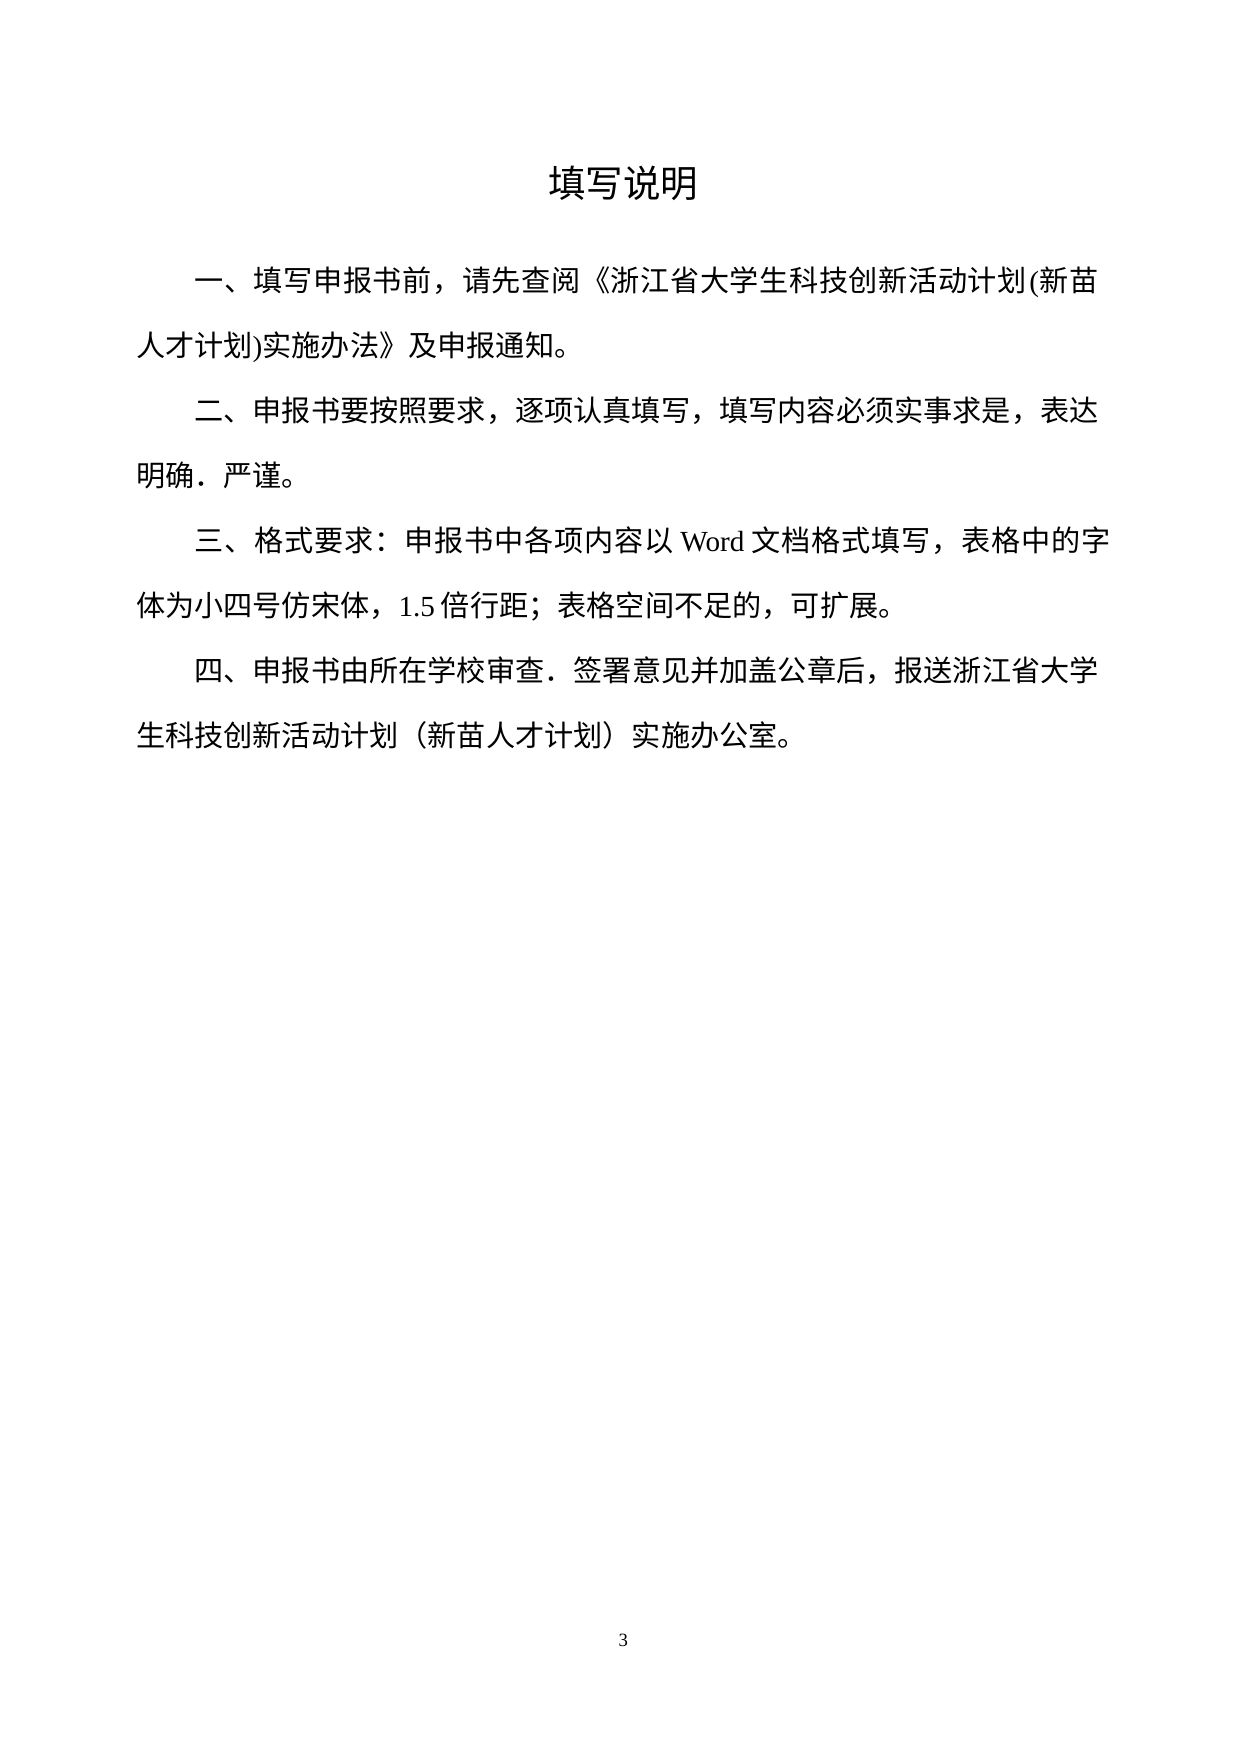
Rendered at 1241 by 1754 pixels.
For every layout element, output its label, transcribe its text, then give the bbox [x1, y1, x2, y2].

text 浙江省大学生科技创新活动计划（新苗人才计划）实施办公室 制填写说明 [136, 149, 1110, 214]
text 一、填写申报书前，请先查阅《浙江省大学生科技创新活动计划(新苗人才计划)实施办法》及申报通知。 [136, 246, 1098, 376]
text 二、申报书要按照要求，逐项认真填写，填写内容必须实事求是，表达明确．严谨。 [136, 376, 1098, 506]
text 四、申报书由所在学校审查．签署意见并加盖公章后，报送浙江省大学生科技创新活动计划（新苗人才计划）实施办公室。 [136, 636, 1098, 766]
text 三、格式要求：申报书中各项内容以Word文档格式填写，表格中的字体为小四号仿宋体，1.5倍行距；表格空间不足的，可扩展。 [136, 506, 1110, 636]
